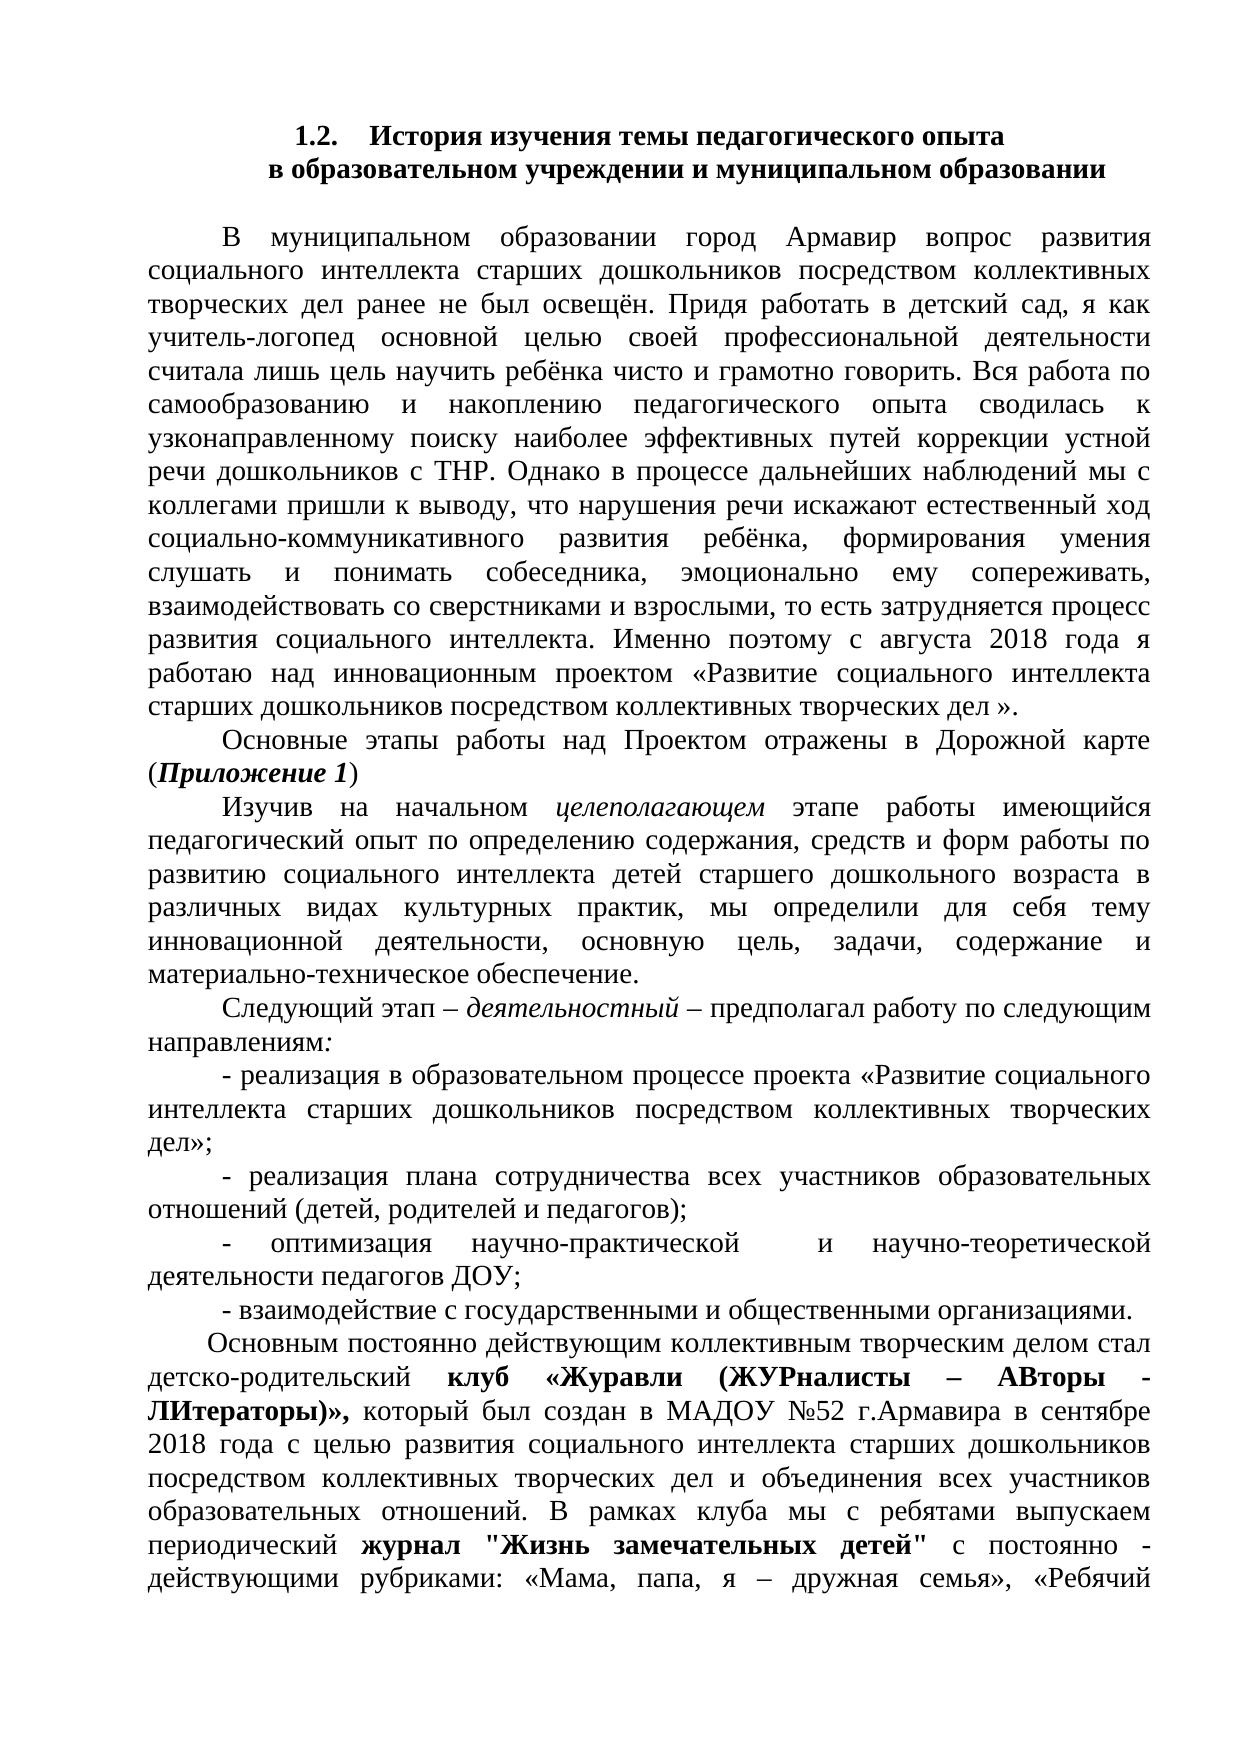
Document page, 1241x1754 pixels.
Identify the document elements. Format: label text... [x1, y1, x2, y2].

text Следующий этап – деятельностный – предполагал работу по следующим направлениям: [148, 990, 1152, 1057]
text - реализация в образовательном процессе проекта «Развитие социального интеллекта старших дошкольников посредством коллективных творческих дел»; [148, 1057, 1152, 1158]
list История изучения темы педагогического опыта [148, 118, 1152, 152]
text В муниципальном образовании город Армавир вопрос развития социального интеллекта старших дошкольников посредством коллективных творческих дел ранее не был освещён. Придя работать в детский сад, я как учитель-логопед основной целью своей профессиональной деятельности считала лишь цель научить ребёнка чисто и грамотно говорить. Вся работа по самообразованию и накоплению педагогического опыта сводилась к узконаправленному поиску наиболее эффективных путей коррекции устной речи дошкольников с ТНР. Однако в процессе дальнейших наблюдений мы с коллегами пришли к выводу, что нарушения речи искажают естественный ход социально-коммуникативного развития ребёнка, формирования умения слушать и понимать собеседника, эмоционально ему сопереживать, взаимодействовать со сверстниками и взрослыми, то есть затрудняется процесс развития социального интеллекта. Именно поэтому с августа 2018 года я работаю над инновационным проектом «Развитие социального интеллекта старших дошкольников посредством коллективных творческих дел ». [148, 219, 1152, 722]
text - реализация плана сотрудничества всех участников образовательных отношений (детей, родителей и педагогов); [148, 1158, 1152, 1225]
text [148, 1326, 1152, 1594]
text Изучив на начальном целеполагающем этапе работы имеющийся педагогический опыт по определению содержания, средств и форм работы по развитию социального интеллекта детей старшего дошкольного возраста в различных видах культурных практик, мы определили для себя тему инновационной деятельности, основную цель, задачи, содержание и материально-техническое обеспечение. [148, 789, 1152, 990]
text Основные этапы работы над Проектом отражены в Дорожной карте (Приложение 1) [148, 722, 1152, 789]
text в образовательном учреждении и муниципальном образовании [223, 152, 1152, 185]
text - оптимизация научно-практической и научно-теоретической деятельности педагогов ДОУ; [148, 1225, 1152, 1292]
text - взаимодействие с государственными и общественными организациями. [148, 1292, 1152, 1326]
